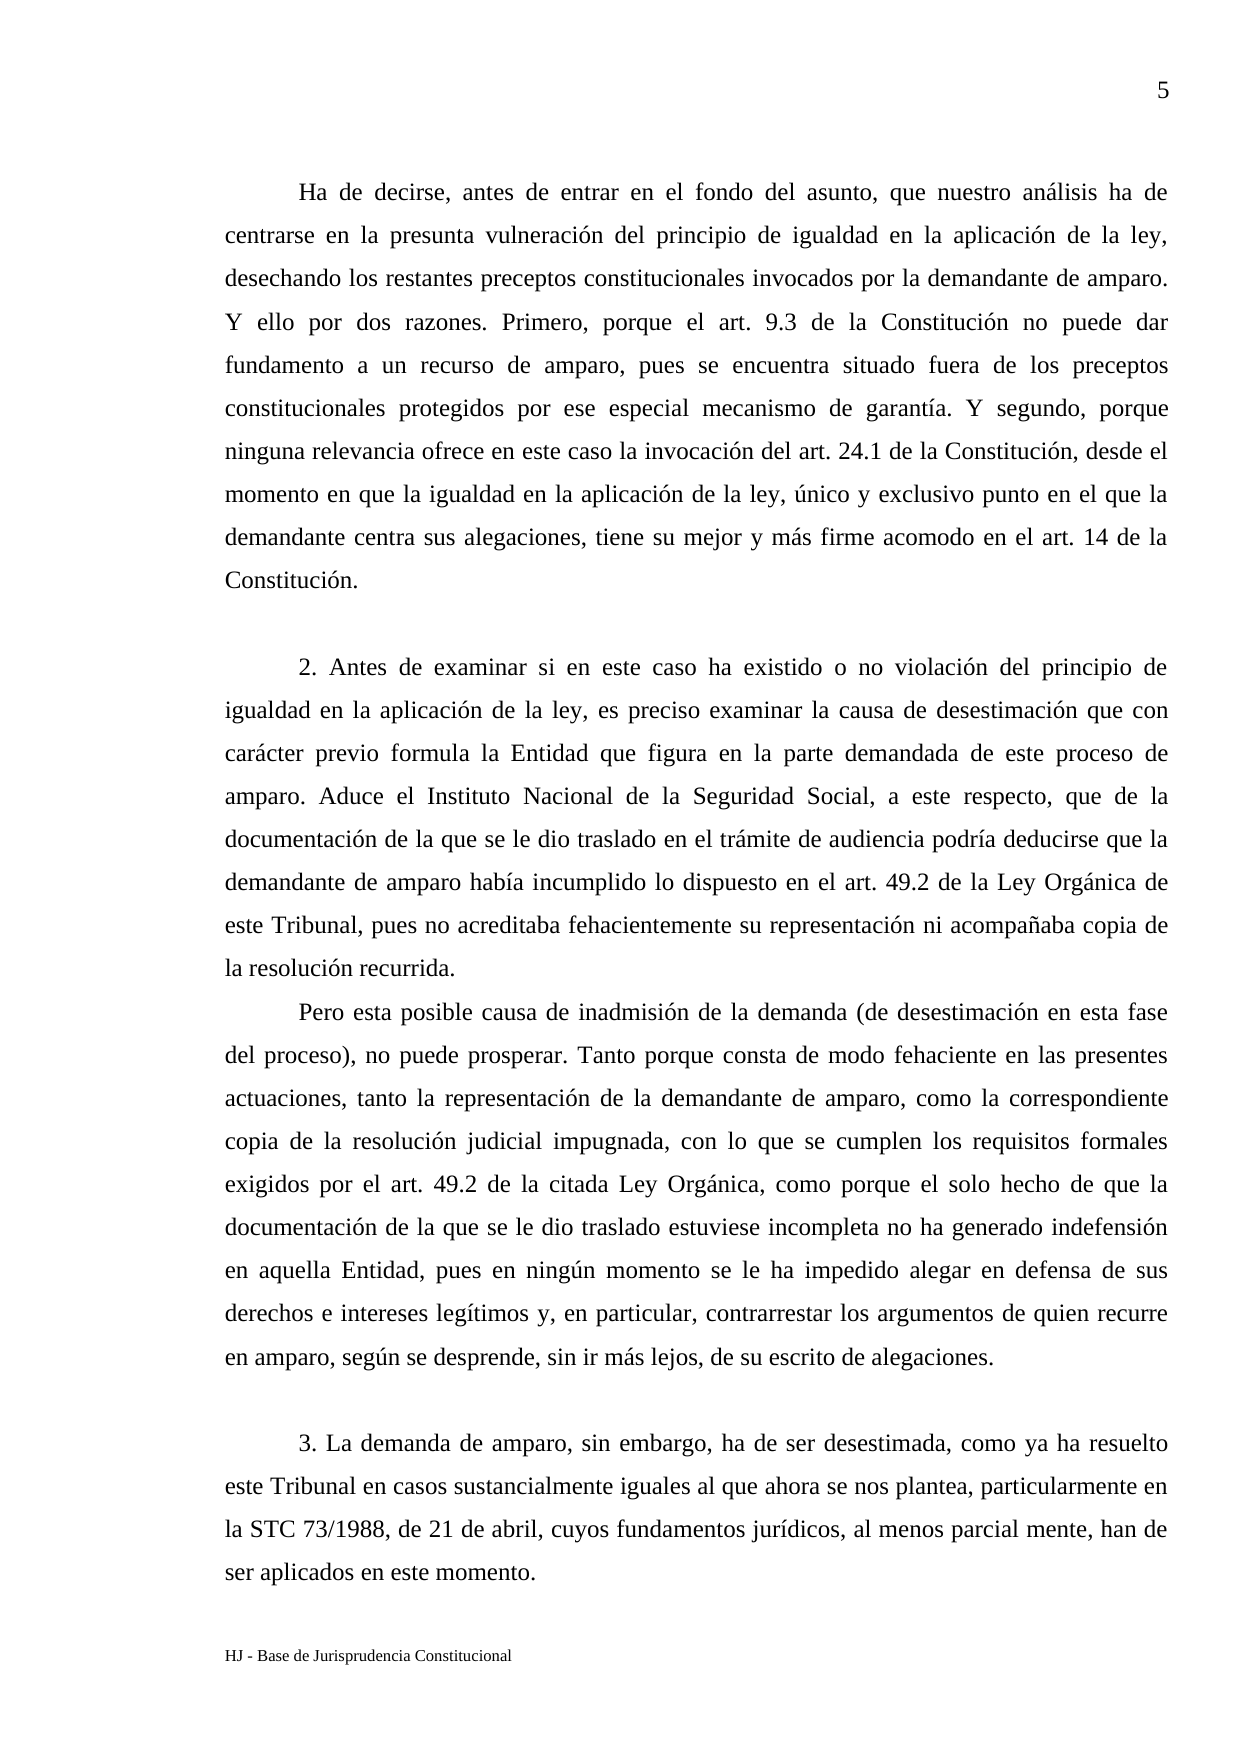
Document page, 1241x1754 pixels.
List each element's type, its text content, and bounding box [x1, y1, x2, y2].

text Pero esta posible causa de inadmisión de la demanda (de desestimación en esta fase del proceso), no puede prosperar. Tanto porque consta de modo fehaciente en las presentes actuaciones, tanto la representación de la demandante de amparo, como la correspondiente copia de la resolución judicial impugnada, con lo que se cumplen los requisitos formales exigidos por el art. 49.2 de la citada Ley Orgánica, como porque el solo hecho de que la documentación de la que se le dio traslado estuviese incompleta no ha generado indefensión en aquella Entidad, pues en ningún momento se le ha impedido alegar en defensa de sus derechos e intereses legítimos y, en particular, contrarrestar los argumentos de quien recurre en amparo, según se desprende, sin ir más lejos, de su escrito de alegaciones. [224, 997, 1169, 1370]
text Ha de decirse, antes de entrar en el fondo del asunto, que nuestro análisis ha de centrarse en la presunta vulneración del principio de igualdad en la aplicación de la ley, desechando los restantes preceptos constitucionales invocados por la demandante de amparo. Y ello por dos razones. Primero, porque el art. 9.3 de la Constitución no puede dar fundamento a un recurso de amparo, pues se encuentra situado fuera de los preceptos constitucionales protegidos por ese especial mecanismo de garantía. Y segundo, porque ninguna relevancia ofrece en este caso la invocación del art. 24.1 de la Constitución, desde el momento en que la igualdad en la aplicación de la ley, único y exclusivo punto en el que la demandante centra sus alegaciones, tiene su mejor y más firme acomodo en el art. 14 de la Constitución. [224, 177, 1169, 594]
text 2. Antes de examinar si en este caso ha existido o no violación del principio de igualdad en la aplicación de la ley, es preciso examinar la causa de desestimación que con carácter previo formula la Entidad que figura en la parte demandada de este proceso de amparo. Aduce el Instituto Nacional de la Seguridad Social, a este respecto, que de la documentación de la que se le dio traslado en el trámite de audiencia podría deducirse que la demandante de amparo había incumplido lo dispuesto en el art. 49.2 de la Ley Orgánica de este Tribunal, pues no acreditaba fehacientemente su representación ni acompañaba copia de la resolución recurrida. [224, 652, 1169, 982]
text 3. La demanda de amparo, sin embargo, ha de ser desestimada, como ya ha resuelto este Tribunal en casos sustancialmente iguales al que ahora se nos plantea, particularmente en la STC 73/1988, de 21 de abril, cuyos fundamentos jurídicos, al menos parcial mente, han de ser aplicados en este momento. [224, 1428, 1169, 1586]
